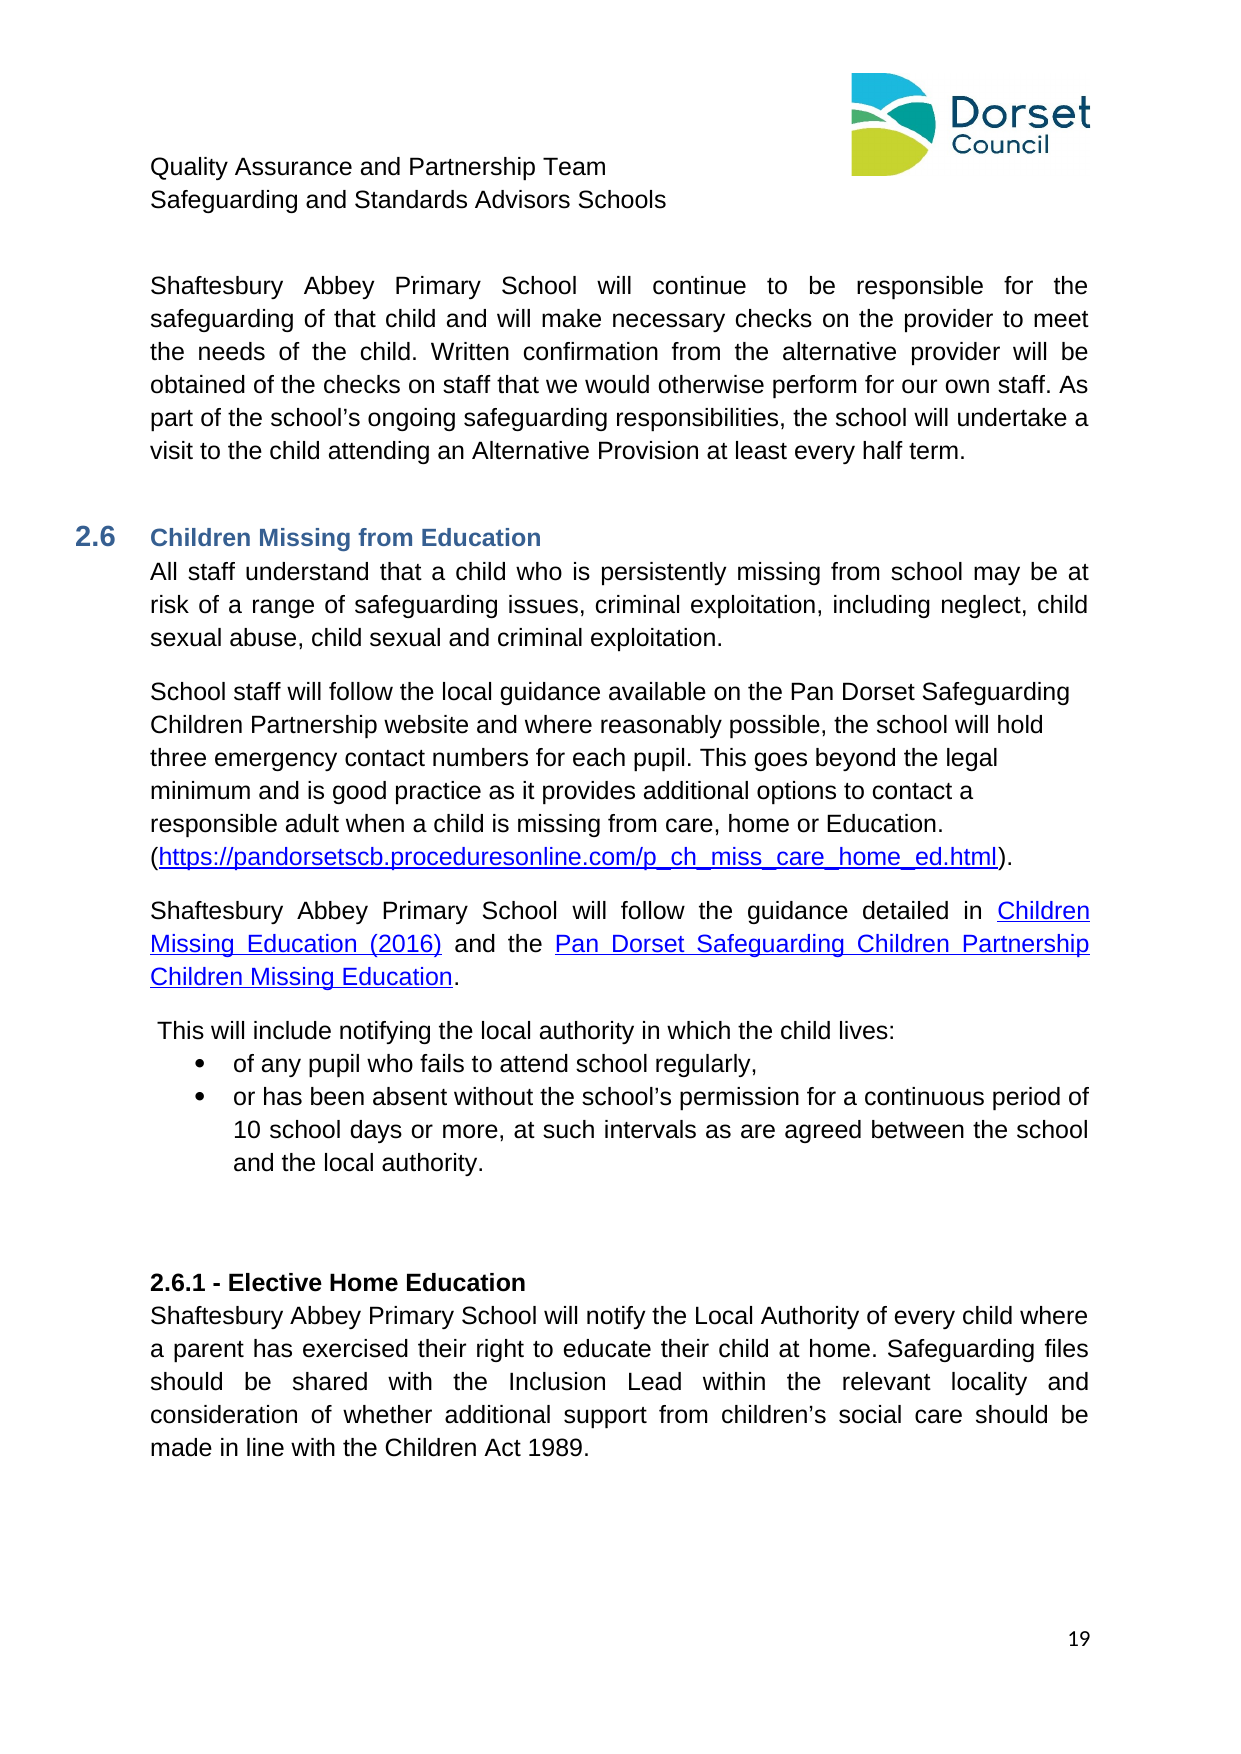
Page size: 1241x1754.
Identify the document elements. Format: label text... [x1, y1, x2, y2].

text Shaftesbury Abbey Primary School will follow the guidance detailed in Children Missing Education (2016) and the Pan Dorset Safeguarding Children Partnership Children Missing Education. [150, 896, 1090, 991]
text School staff will follow the local guidance available on the Pan Dorset Safeguarding Children Partnership website and where reasonably possible, the school will hold three emergency contact numbers for each pupil. This goes beyond the legal minimum and is good practice as it provides additional options to contact a responsible adult when a child is missing from care, home or Education. (https://pandorsetscb.proceduresonline.com/p_ch_miss_care_home_ed.html). [150, 677, 1090, 871]
picture [851, 73, 1091, 176]
text Shaftesbury Abbey Primary School will continue to be responsible for the safeguarding of that child and will make necessary checks on the provider to meet the needs of the child. Written confirmation from the alternative provider will be obtained of the checks on staff that we would otherwise perform for our own staff. As part of the school’s ongoing safeguarding responsibilities, the school will undertake a visit to the child attending an Alternative Provision at least every half term. [150, 271, 1090, 464]
list or has been absent without the school’s permission for a continuous period of 10 school days or more, at such intervals as are agreed between the school and the local authority. [195, 1082, 1090, 1177]
text This will include notifying the local authority in which the child lives: [150, 1016, 1090, 1045]
subtitle Children Missing from Education [75, 519, 1090, 552]
text Shaftesbury Abbey Primary School will notify the Local Authority of every child where a parent has exercised their right to educate their child at home. Safeguarding files should be shared with the Inclusion Lead within the relevant locality and consideration of whether additional support from children’s social care should be made in line with the Children Act 1989. [150, 1301, 1090, 1462]
list of any pupil who fails to attend school regularly, [195, 1049, 1090, 1078]
text All staff understand that a child who is persistently missing from school may be at risk of a range of safeguarding issues, criminal exploitation, including neglect, child sexual abuse, child sexual and criminal exploitation. [150, 557, 1090, 652]
text 2.6.1 - Elective Home Education [150, 1268, 1090, 1297]
